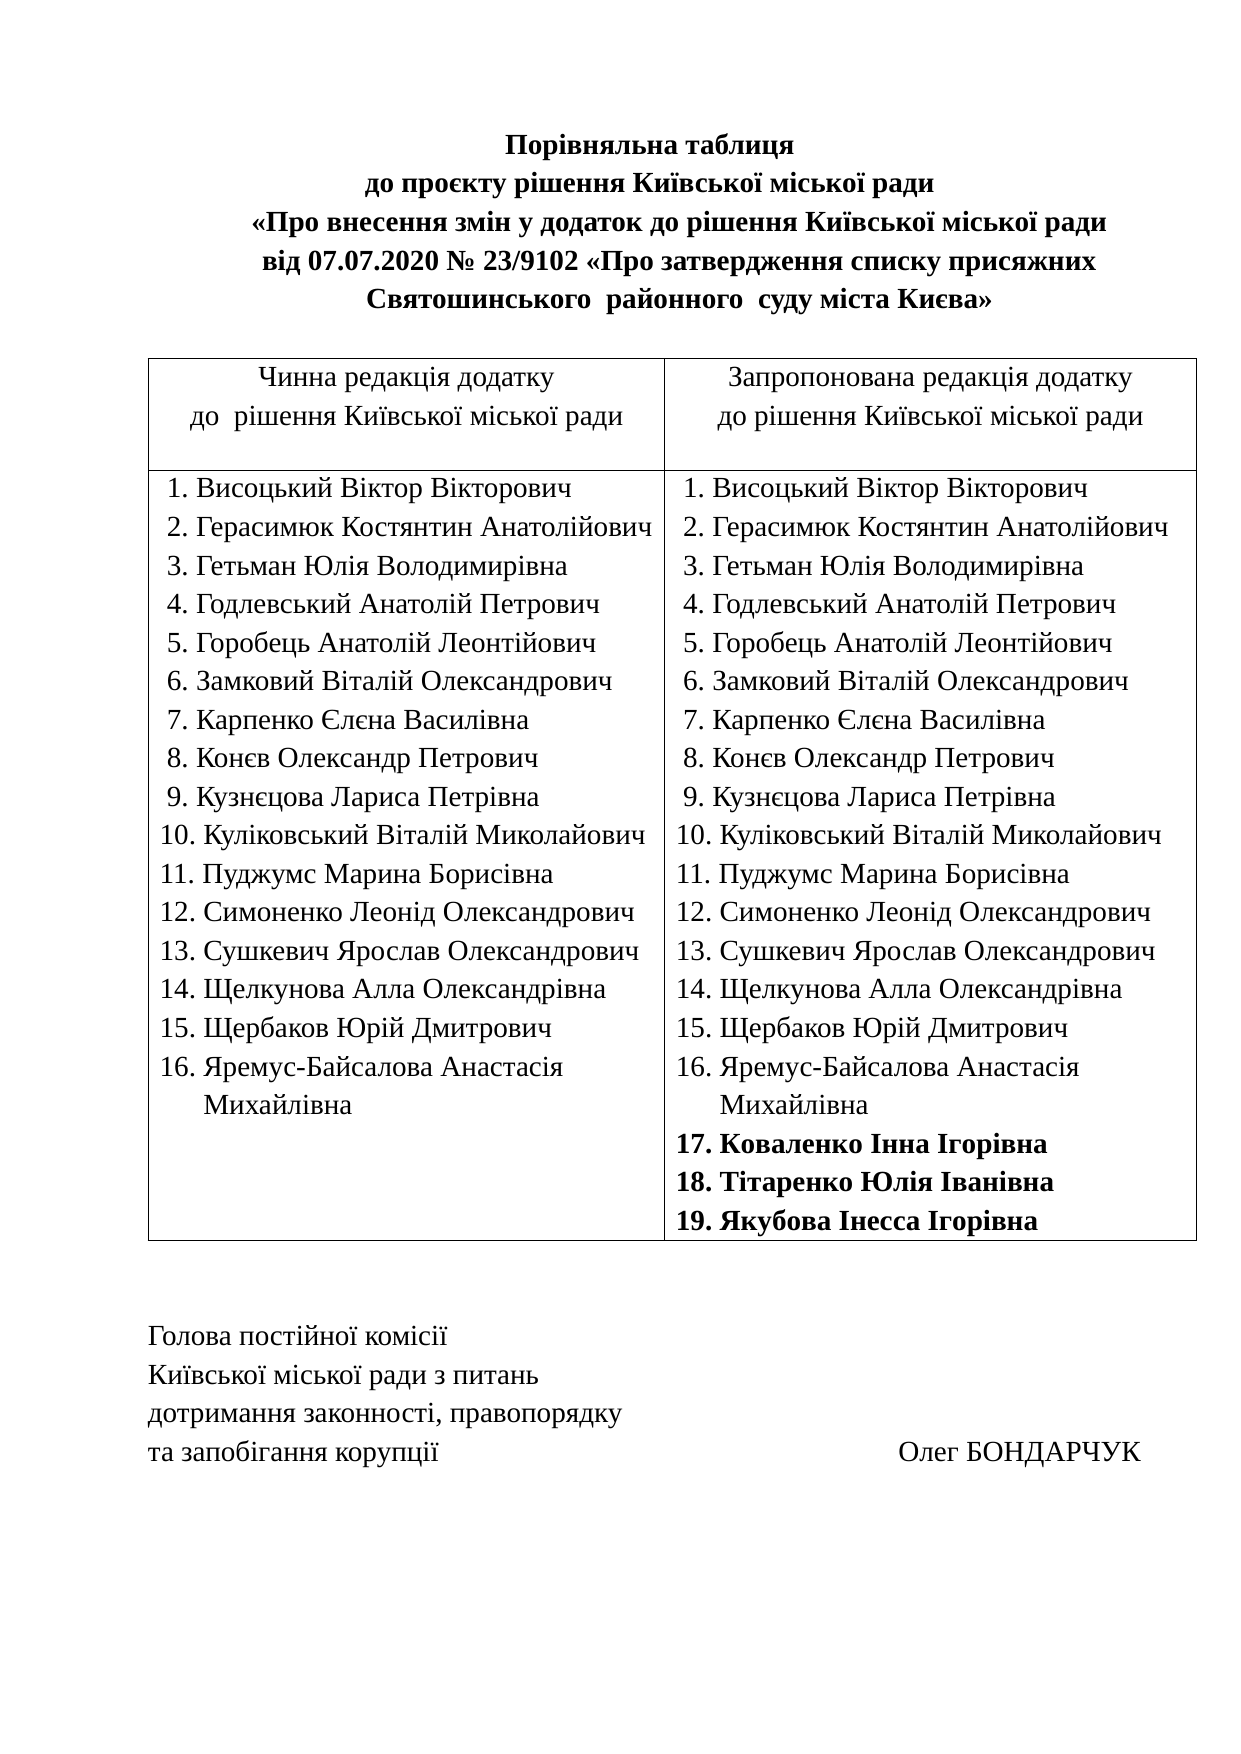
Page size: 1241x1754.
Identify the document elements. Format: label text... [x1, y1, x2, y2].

text та запобігання корупції Олег БОНДАРЧУК [148, 1434, 1152, 1467]
text Порівняльна таблиця [148, 127, 1152, 161]
text Голова постійної комісії [148, 1318, 1152, 1352]
table_header Запропонована редакція додатку до рішення Київської міської ради [665, 359, 1196, 469]
text Київської міської ради з питань [148, 1357, 1152, 1390]
table_cell 1. Висоцький Віктор Вікторович 2. Герасимюк Костянтин Анатолійович 3. Гетьман Юлія Володимирівна 4. Годлевський Анатолій Петрович 5. Горобець Анатолій Леонтійович 6. Замковий Віталій Олександрович 7. Карпенко Єлєна Василівна 8. Конєв Олександр Петрович 9. Кузнєцова Лариса Петрівна 10. Куліковський Віталій Миколайович 11. Пуджумс Марина Борисівна 12. Симоненко Леонід Олександрович 13. Сушкевич Ярослав Олександрович 14. Щелкунова Алла Олександрівна 15. Щербаков Юрій Дмитрович 16. Яремус-Байсалова Анастасія Михайлівна 17. Коваленко Інна Ігорівна 18. Тітаренко Юлія Іванівна 19. Якубова Інесса Ігорівна [665, 471, 1196, 1240]
text від 07.07.2020 № 23/9102 «Про затвердження списку присяжних Святошинського районного суду міста Києва» [207, 243, 1152, 315]
table_header Чинна редакція додатку до рішення Київської міської ради [149, 359, 664, 469]
text дотримання законності, правопорядку [148, 1395, 1152, 1429]
table_cell 1. Висоцький Віктор Вікторович 2. Герасимюк Костянтин Анатолійович 3. Гетьман Юлія Володимирівна 4. Годлевський Анатолій Петрович 5. Горобець Анатолій Леонтійович 6. Замковий Віталій Олександрович 7. Карпенко Єлєна Василівна 8. Конєв Олександр Петрович 9. Кузнєцова Лариса Петрівна 10. Куліковський Віталій Миколайович 11. Пуджумс Марина Борисівна 12. Симоненко Леонід Олександрович 13. Сушкевич Ярослав Олександрович 14. Щелкунова Алла Олександрівна 15. Щербаков Юрій Дмитрович 16. Яремус-Байсалова Анастасія Михайлівна [149, 471, 664, 1240]
text «Про внесення змін у додаток до рішення Київської міської ради [207, 204, 1152, 238]
text до проєкту рішення Київської міської ради [148, 166, 1152, 199]
